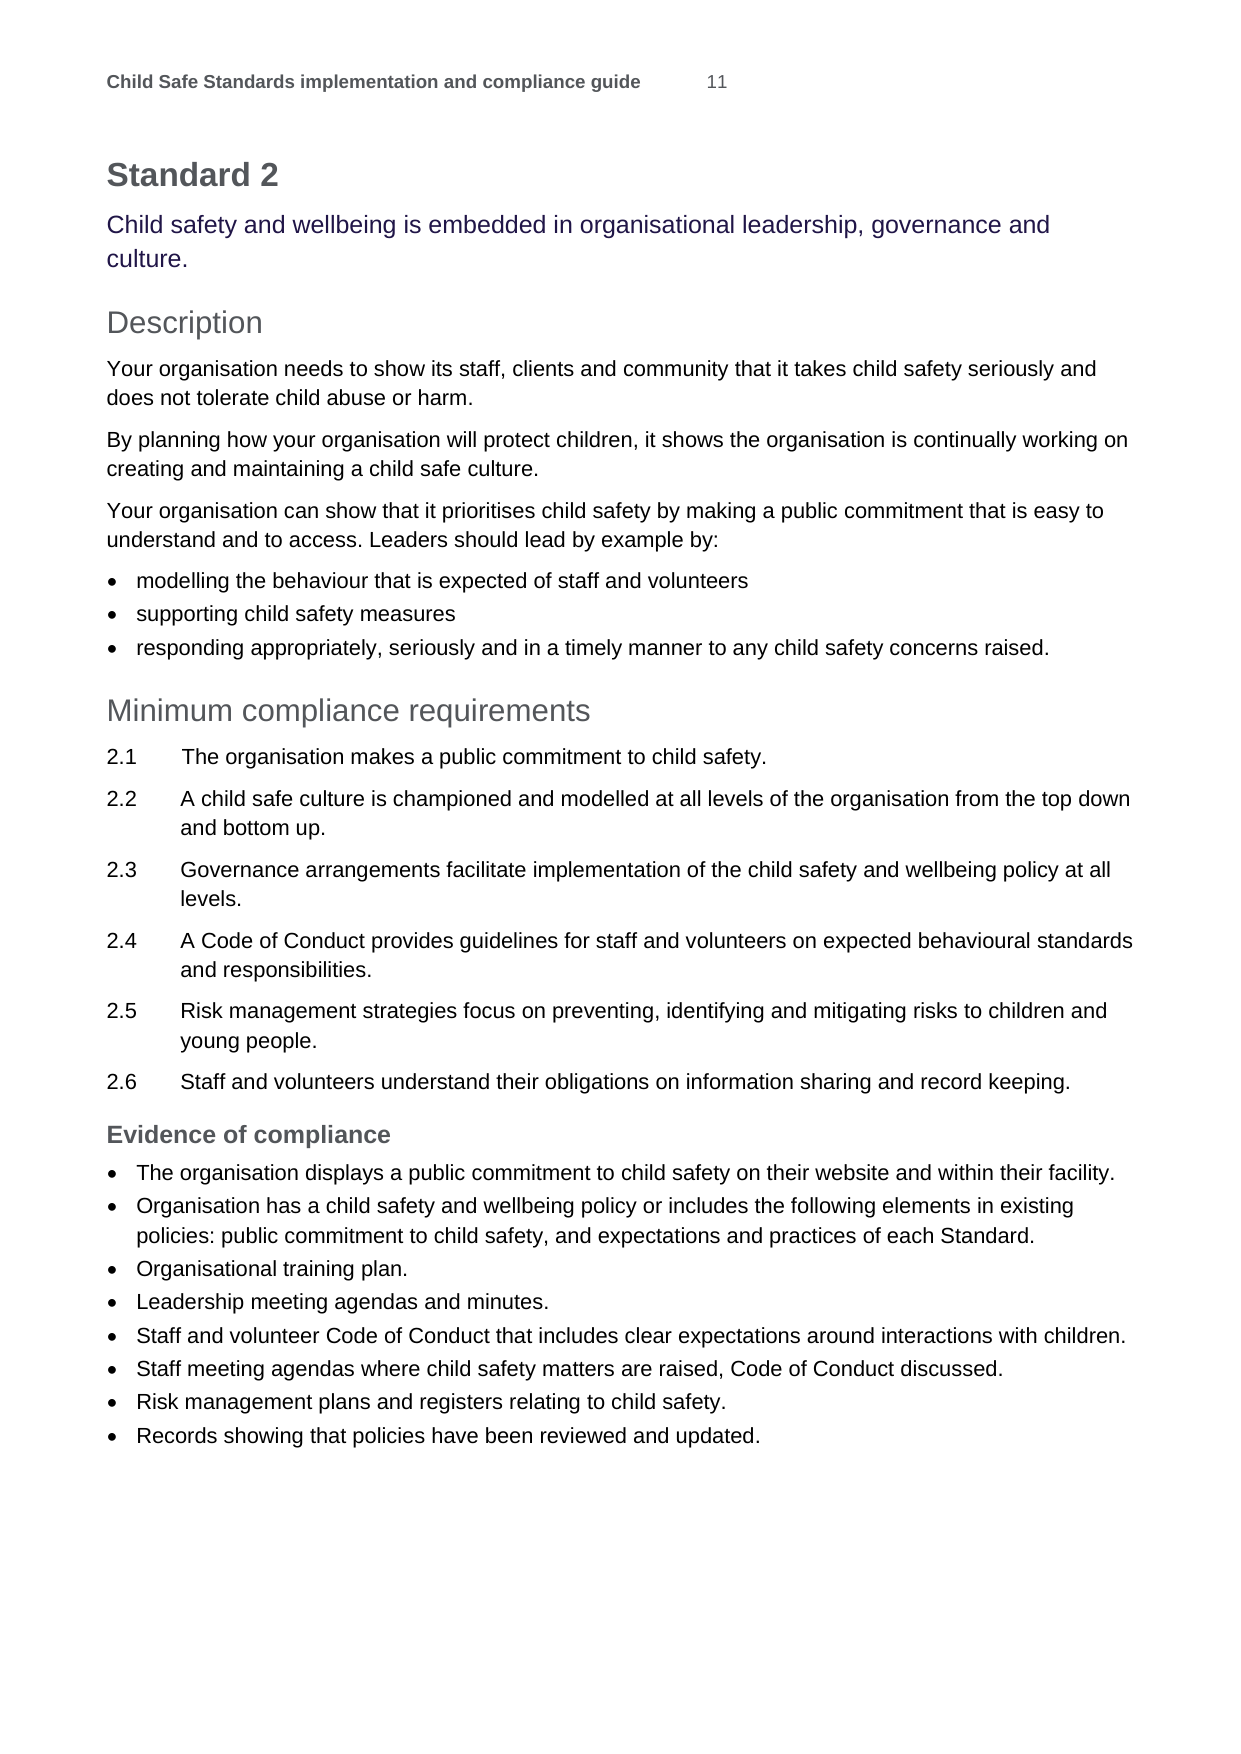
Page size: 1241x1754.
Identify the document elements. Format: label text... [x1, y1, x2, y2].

subtitle Minimum compliance requirements [106, 692, 1134, 728]
text 2.1 The organisation makes a public commitment to child safety. [106, 740, 1134, 769]
text Your organisation needs to show its staff, clients and community that it takes child safety seriously and does not tolerate child abuse or harm. [106, 352, 1134, 411]
text supporting child safety measures [106, 598, 1134, 627]
text Records showing that policies have been reviewed and updated. [106, 1419, 1134, 1448]
text 2.6 Staff and volunteers understand their obligations on information sharing and record keeping. [106, 1065, 1134, 1094]
text Your organisation can show that it prioritises child safety by making a public commitment that is easy to understand and to access. Leaders should lead by example by: [106, 494, 1134, 552]
text 2.4 A Code of Conduct provides guidelines for staff and volunteers on expected behavioural standards and responsibilities. [106, 923, 1134, 982]
text The organisation displays a public commitment to child safety on their website and within their facility. [106, 1157, 1134, 1186]
text 2.5 Risk management strategies focus on preventing, identifying and mitigating risks to children and young people. [106, 994, 1134, 1053]
text Staff and volunteer Code of Conduct that includes clear expectations around interactions with children. [106, 1319, 1134, 1348]
text Risk management plans and registers relating to child safety. [106, 1386, 1134, 1415]
subtitle Standard 2 [106, 155, 1134, 193]
text 2.3 Governance arrangements facilitate implementation of the child safety and wellbeing policy at all levels. [106, 853, 1134, 911]
text Staff meeting agendas where child safety matters are raised, Code of Conduct discussed. [106, 1353, 1134, 1382]
subtitle Description [106, 304, 1134, 340]
text 2.2 A child safe culture is championed and modelled at all levels of the organisation from the top down and bottom up. [106, 782, 1134, 840]
subtitle Evidence of compliance [106, 1119, 1134, 1148]
text Leadership meeting agendas and minutes. [106, 1286, 1134, 1315]
text By planning how your organisation will protect children, it shows the organisation is continually working on creating and maintaining a child safe culture. [106, 423, 1134, 481]
text Organisational training plan. [106, 1253, 1134, 1282]
text modelling the behaviour that is expected of staff and volunteers [106, 565, 1134, 594]
text Child safety and wellbeing is embedded in organisational leadership, governance and culture. [106, 206, 1134, 272]
text Organisation has a child safety and wellbeing policy or includes the following elements in existing policies: public commitment to child safety, and expectations and practices of each Standard. [106, 1190, 1134, 1248]
text responding appropriately, seriously and in a timely manner to any child safety concerns raised. [106, 631, 1134, 661]
